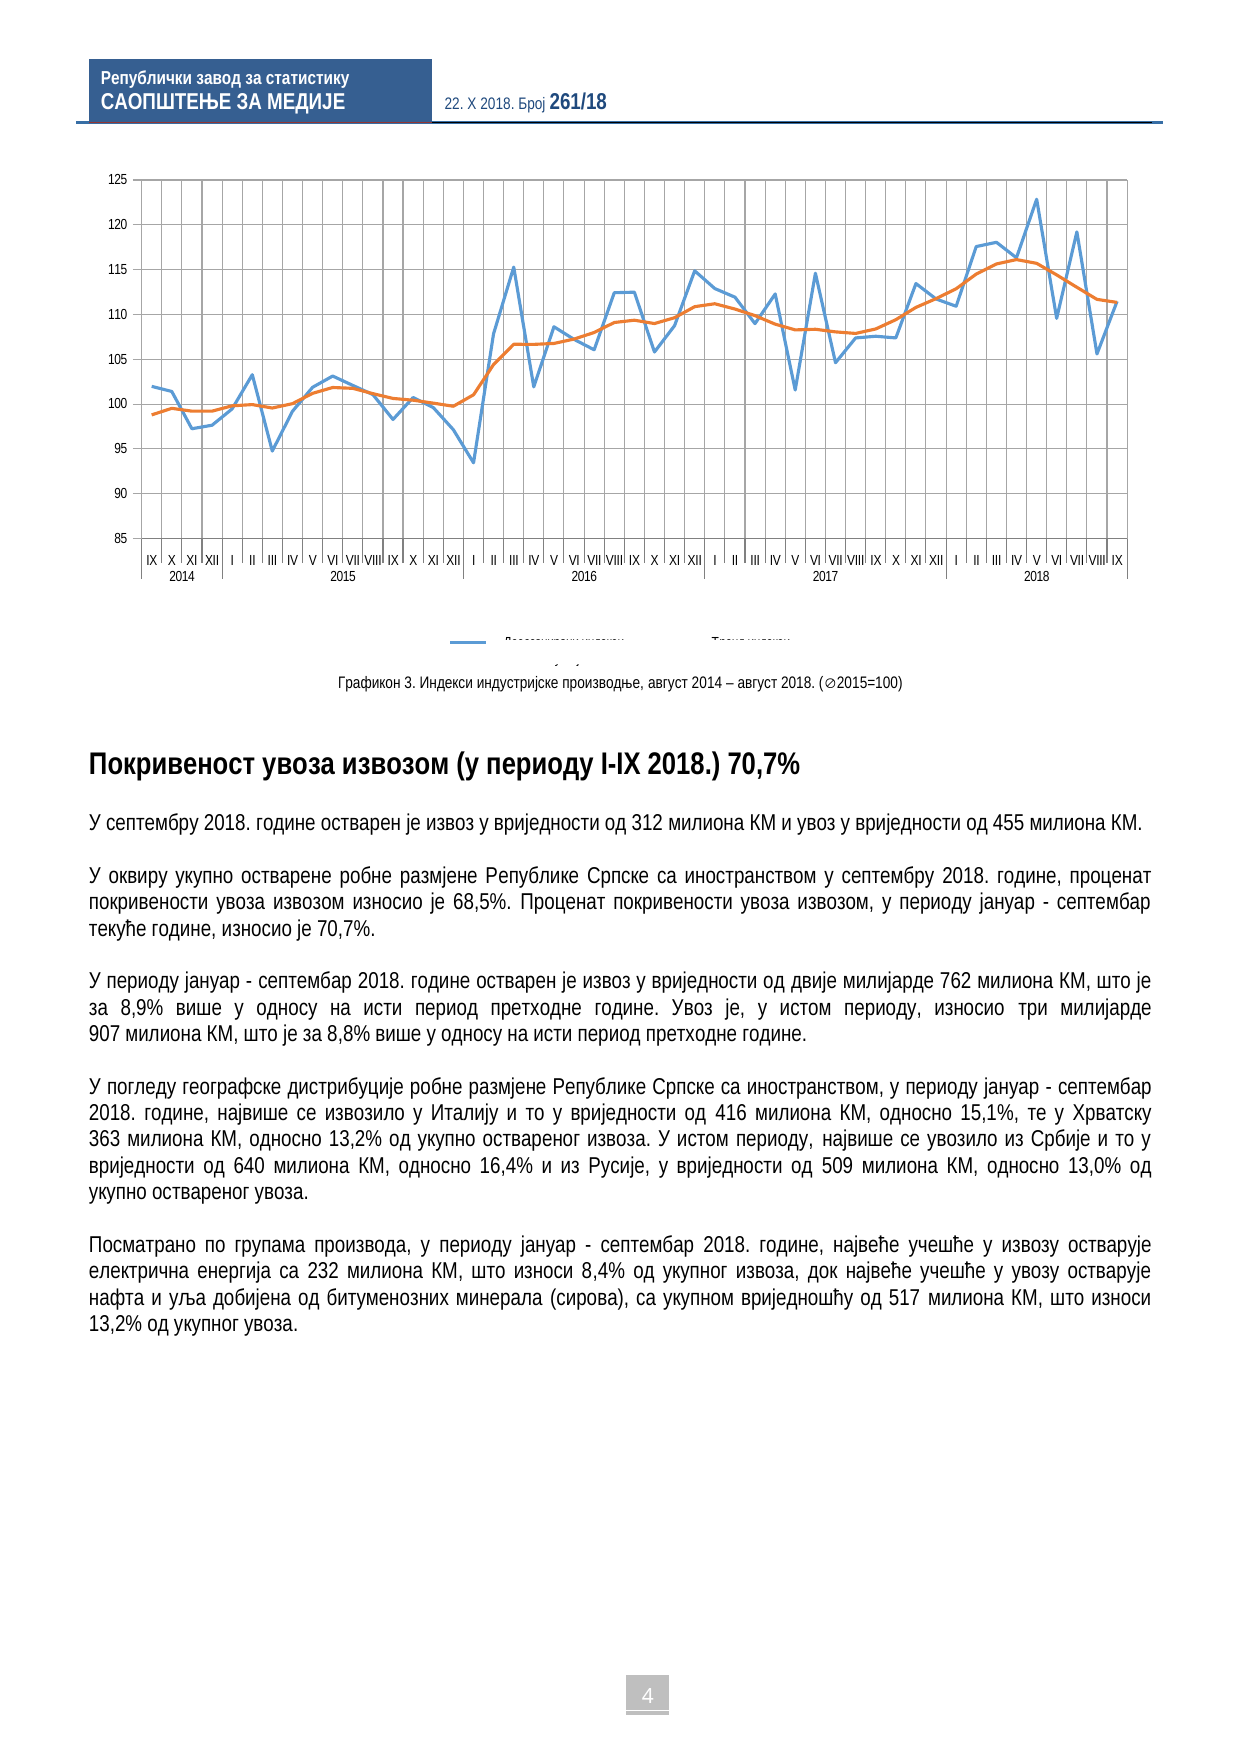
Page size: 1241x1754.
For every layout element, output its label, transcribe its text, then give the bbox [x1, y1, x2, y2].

text У септембру 2018. године остварен је извоз у вриједности од 312 милиона КМ и увоз у вриједности од 455 милиона КМ. [89, 809, 1152, 836]
text Графикон 3. Индекси индустријске производње, август 2014 – август 2018. (2015=100) [89, 673, 1152, 692]
text Посматрано по групама производа, у периоду јануар - септембар 2018. године, највеће учешће у извозу остварује електрична енергија са 232 милиона КМ, што износи 8,4% од укупног извоза, док највеће учешће у увозу остварује нафта и уља добијена од битуменозних минерала (сирова), са укупном вриједношћу од 517 милиона КМ, што износи 13,2% од укупног увоза. [89, 1231, 1152, 1336]
text У оквиру укупно остварене робне размјене Републике Српске са иностранством у септембру 2018. године, проценат покривености увоза извозом износио је 68,5%. Проценат покривености увоза извозом, у периоду јануар - септембар текуће године, износио је 70,7%. [89, 862, 1152, 941]
text У погледу географске дистрибуције робне размјене Републикe Српскe са иностранством, у периоду јануар - септембар 2018. године, највише се извозило у Италију и то у вриједности од 416 милиона КМ, односно 15,1%, те у Хрватску 363 милиона КМ, односно 13,2% од укупно оствареног извоза. У истом периоду, највише се увозило из Србије и то у вриједности од 640 милиона КМ, односно 16,4% и из Русије, у вриједности од 509 милиона КМ, односно 13,0% од укупно оствареног увоза. [89, 1073, 1152, 1204]
text У периоду јануар - септембар 2018. године остварен је извоз у вриједности од двије милијарде 762 милиона КМ, што је за 8,9% више у односу на исти период претходне године. Увоз је, у истом периоду, износио три милијарде 907 милиона КМ, што је за 8,8% више у односу на исти период претходне године. [89, 967, 1152, 1046]
text Покривеност увоза извозом (у периоду I-IX 2018.) 70,7% [89, 745, 1152, 781]
